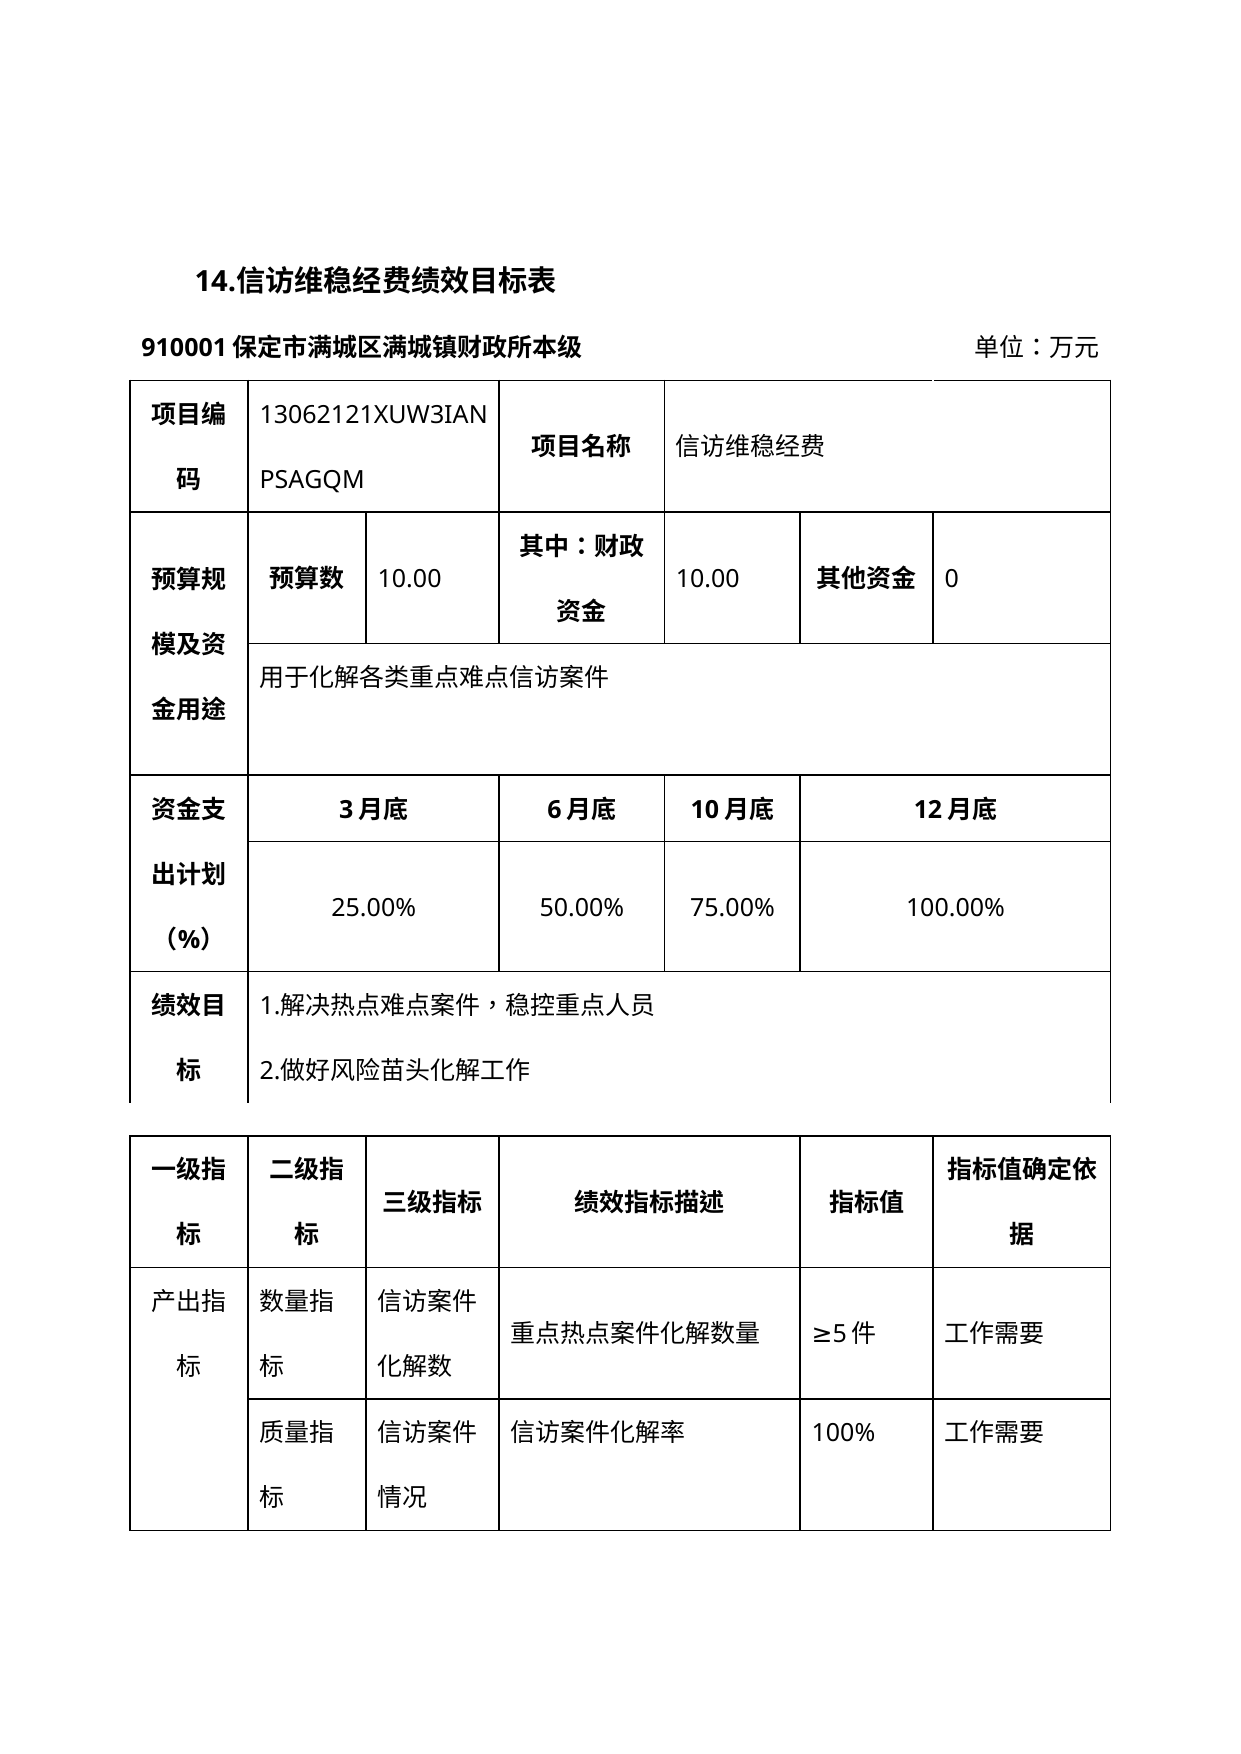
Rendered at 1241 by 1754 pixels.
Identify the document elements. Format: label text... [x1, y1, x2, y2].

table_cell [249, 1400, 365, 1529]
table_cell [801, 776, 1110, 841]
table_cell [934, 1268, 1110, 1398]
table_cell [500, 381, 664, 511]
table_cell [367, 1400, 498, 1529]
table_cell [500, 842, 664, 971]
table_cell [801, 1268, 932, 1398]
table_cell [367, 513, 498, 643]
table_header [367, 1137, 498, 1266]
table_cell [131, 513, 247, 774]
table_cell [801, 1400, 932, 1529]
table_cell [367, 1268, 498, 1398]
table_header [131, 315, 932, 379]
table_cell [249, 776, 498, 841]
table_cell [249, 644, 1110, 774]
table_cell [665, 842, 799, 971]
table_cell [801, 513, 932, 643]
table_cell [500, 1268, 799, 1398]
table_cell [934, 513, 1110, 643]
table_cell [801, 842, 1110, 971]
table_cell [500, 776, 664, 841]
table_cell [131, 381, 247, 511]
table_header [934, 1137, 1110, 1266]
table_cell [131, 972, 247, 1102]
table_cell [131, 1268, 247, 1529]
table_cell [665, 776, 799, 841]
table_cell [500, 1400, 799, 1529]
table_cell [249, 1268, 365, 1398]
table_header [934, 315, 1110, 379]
text 14.信访维稳经费绩效目标表 [136, 248, 1104, 313]
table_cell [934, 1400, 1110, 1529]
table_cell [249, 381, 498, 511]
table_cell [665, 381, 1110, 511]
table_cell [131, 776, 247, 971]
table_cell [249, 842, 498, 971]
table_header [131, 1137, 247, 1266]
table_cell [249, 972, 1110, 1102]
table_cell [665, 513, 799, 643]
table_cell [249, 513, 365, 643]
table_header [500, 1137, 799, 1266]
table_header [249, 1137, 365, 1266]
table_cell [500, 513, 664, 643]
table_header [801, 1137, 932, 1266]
